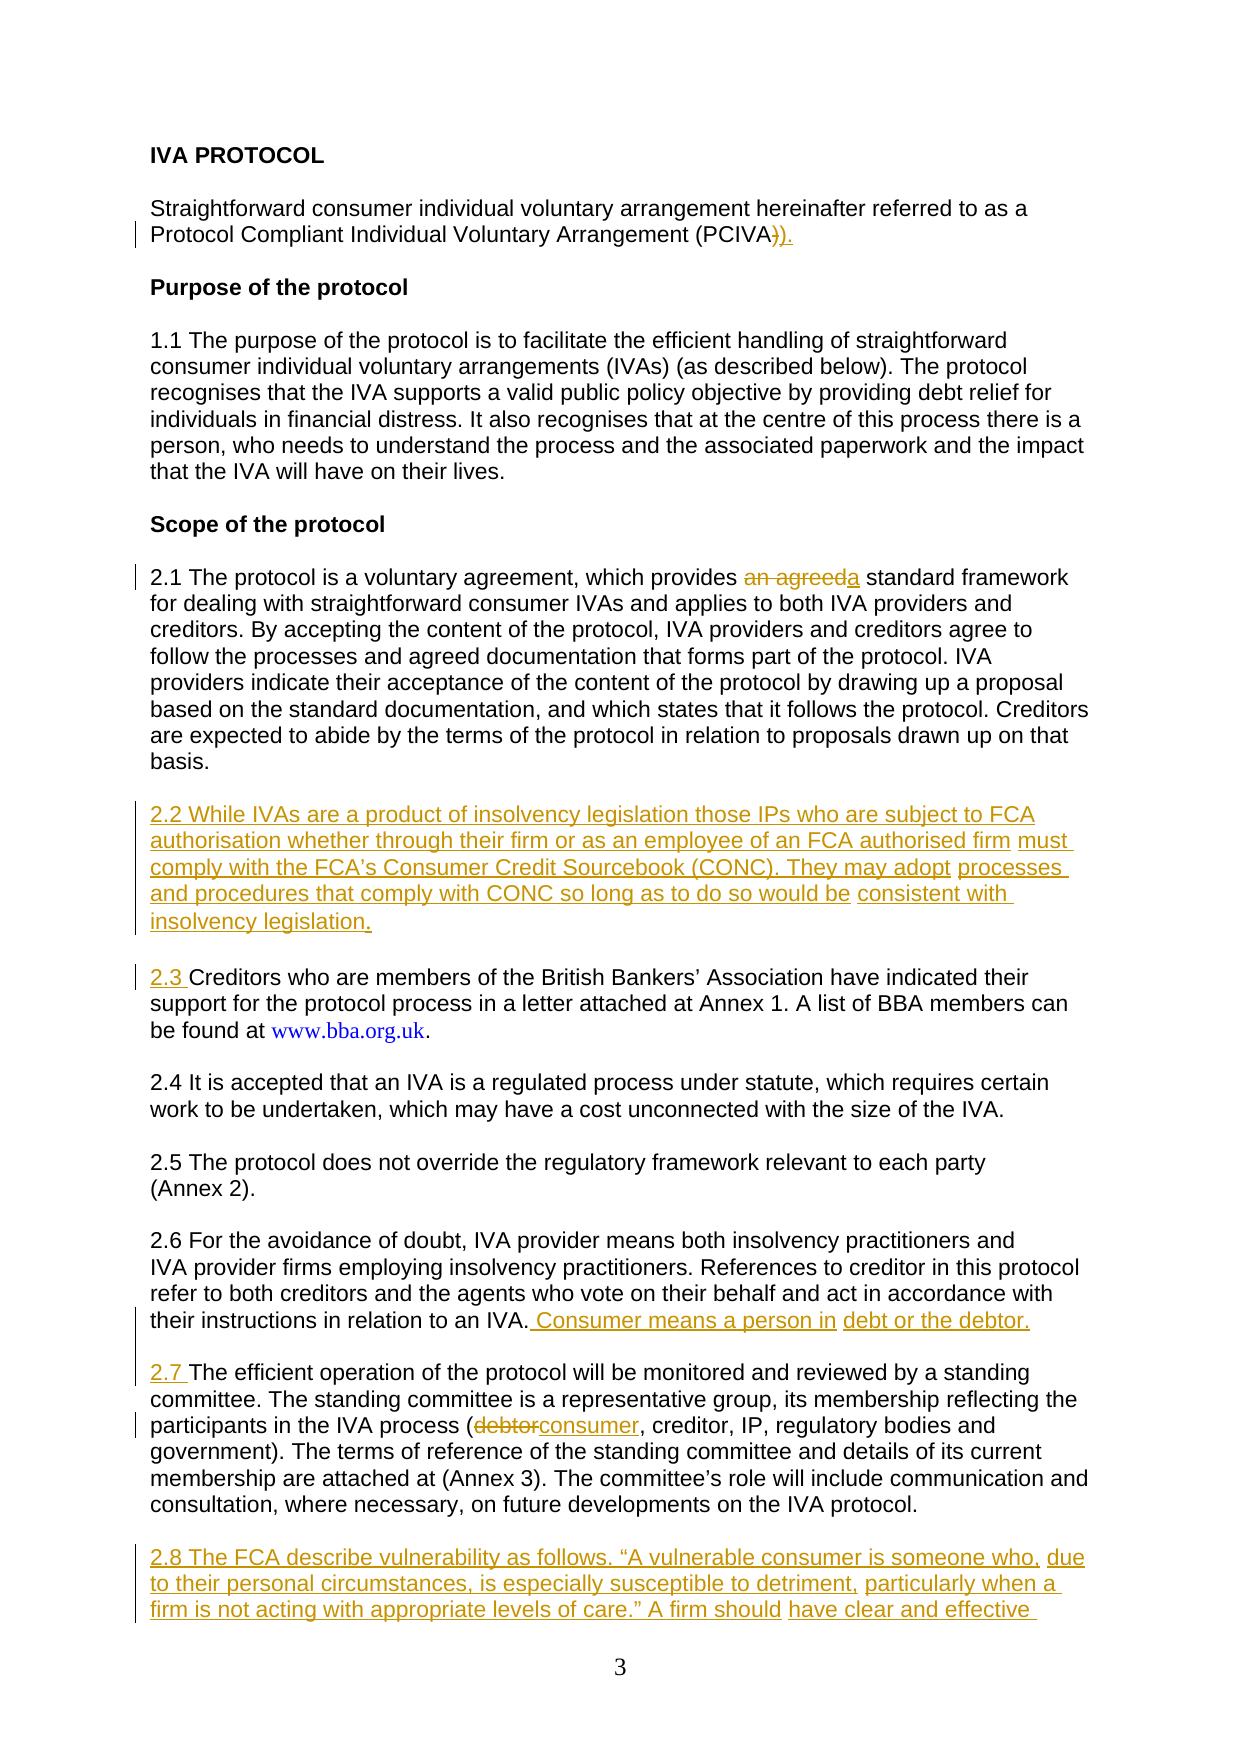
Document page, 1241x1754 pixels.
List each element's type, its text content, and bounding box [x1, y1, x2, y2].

text The efficient operation of the protocol will be monitored and reviewed by a standing committee. The standing committee is a representative group, its membership reflecting the participants in the IVA process (, creditor, IP, regulatory bodies and government). The terms of reference of the standing committee and details of its current membership are attached at (Annex 3). The committee’s role will include communication and consultation, where necessary, on future developments on the IVA protocol. [150, 1359, 1090, 1517]
text 1.1 The purpose of the protocol is to facilitate the efficient handling of straightforward consumer individual voluntary arrangements (IVAs) (as described below). The protocol recognises that the IVA supports a valid public policy objective by providing debt relief for individuals in financial distress. It also recognises that at the centre of this process there is a person, who needs to understand the process and the associated paperwork and the impact that the IVA will have on their lives. [150, 327, 1090, 485]
text Creditors who are members of the British Bankers’ Association have indicated their support for the protocol process in a letter attached at Annex 1. A list of BBA members can be found at www.bba.org.uk. [150, 964, 1090, 1043]
text 2.1 The protocol is a voluntary agreement, which provides standard framework [150, 564, 1090, 590]
text 2.5 The protocol does not override the regulatory framework relevant to each party [150, 1148, 1090, 1175]
text Protocol Compliant Individual Voluntary Arrangement (PCIVA [150, 221, 1090, 247]
text Straightforward consumer individual voluntary arrangement hereinafter referred to as a [150, 195, 1090, 221]
text IVA provider firms employing insolvency practitioners. References to creditor in this protocol refer to both creditors and the agents who vote on their behalf and act in accordance with their instructions in relation to an IVA. [150, 1254, 1090, 1333]
text Purpose of the protocol [150, 274, 1090, 300]
text 2.4 It is accepted that an IVA is a regulated process under statute, which requires certain [150, 1069, 1090, 1096]
text 2.6 For the avoidance of doubt, IVA provider means both insolvency practitioners and [150, 1227, 1090, 1254]
text work to be undertaken, which may have a cost unconnected with the size of the IVA. [150, 1096, 1090, 1122]
text (Annex 2). [150, 1175, 1090, 1201]
text Scope of the protocol [150, 511, 1090, 537]
text for dealing with straightforward consumer IVAs and applies to both IVA providers and creditors. By accepting the content of the protocol, IVA providers and creditors agree to follow the processes and agreed documentation that forms part of the protocol. IVA providers indicate their acceptance of the content of the protocol by drawing up a proposal based on the standard documentation, and which states that it follows the protocol. Creditors are expected to abide by the terms of the protocol in relation to proposals drawn up on that basis. [150, 590, 1090, 774]
text IVA PROTOCOL [150, 142, 1090, 168]
